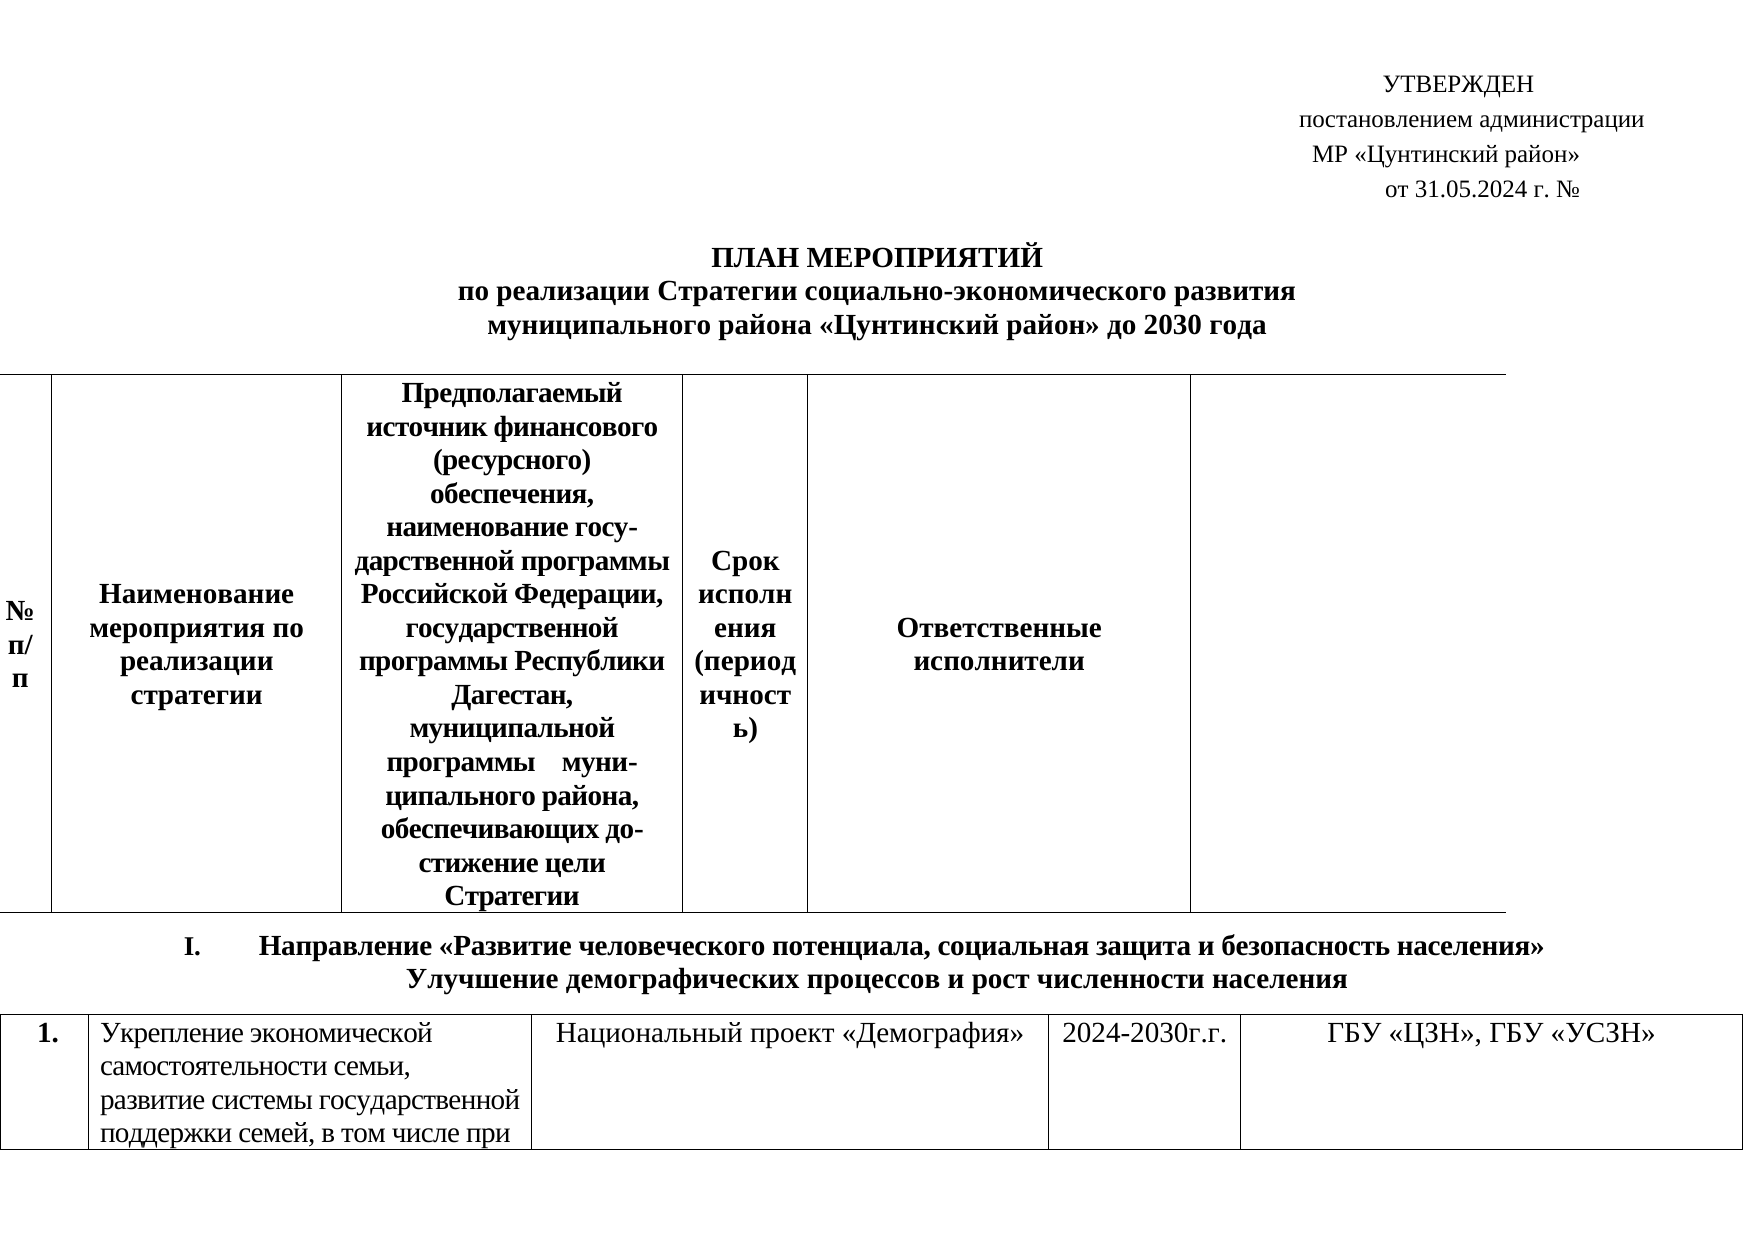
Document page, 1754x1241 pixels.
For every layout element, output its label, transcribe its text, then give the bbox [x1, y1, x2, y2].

table_header Срок исполнения (периодичность) [683, 375, 807, 912]
text от 31.05.2024 г. № [568, 170, 1580, 205]
list Направление «Развитие человеческого потенциала, социальная защита и безопасность населения» [145, 934, 1583, 961]
text МР «Цунтинский район» [568, 135, 1580, 170]
table_header Наименование мероприятия по реализации стратегии [52, 375, 341, 912]
table_header Ответственные исполнители [808, 375, 1190, 912]
text Улучшение демографических процессов и рост численности населения [118, 961, 1636, 994]
text муниципального района «Цунтинский район» до 2030 года [118, 307, 1636, 341]
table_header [532, 1015, 1048, 1149]
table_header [89, 1015, 531, 1149]
text ПЛАН МЕРОПРИЯТИЙ [118, 240, 1636, 273]
text по реализации Стратегии социально-экономического развития [118, 273, 1636, 307]
table_header № п/п [0, 375, 51, 912]
table_header [1, 1015, 88, 1149]
text постановлением администрации [568, 100, 1644, 135]
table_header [1241, 1015, 1742, 1149]
table_header Предполагаемый источник финансового (ресурсного) обеспечения, наименование государственной программы Российской Федерации, государственной программы Республики Дагестан, муниципальной программы муниципального района, обеспечивающих достижение цели Стратегии [342, 375, 682, 912]
table_header [1191, 375, 1506, 912]
text УТВЕРЖДЕН [643, 65, 1580, 100]
table_header 2024-2030г.г. [1049, 1015, 1240, 1149]
